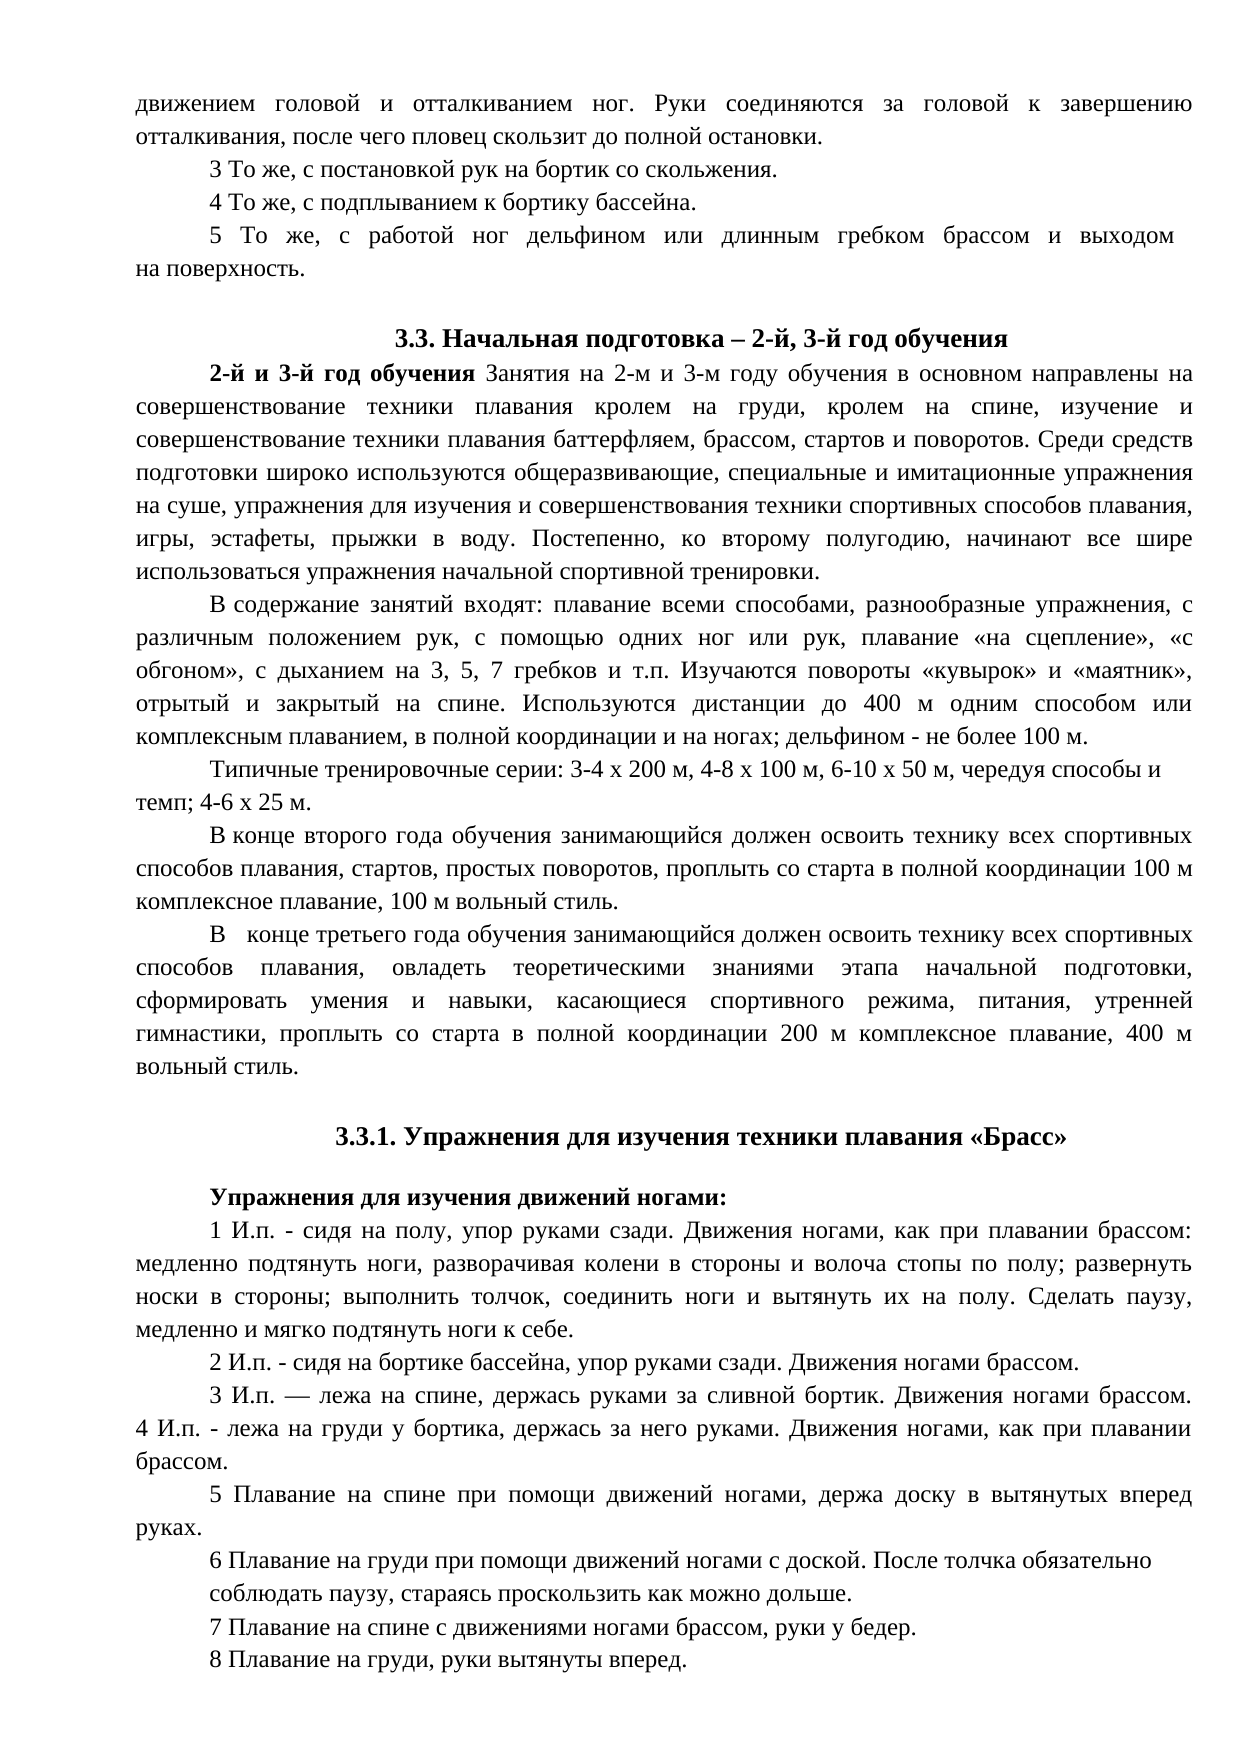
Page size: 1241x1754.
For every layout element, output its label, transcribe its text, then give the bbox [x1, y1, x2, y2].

text 2 И.п. - сидя на бортике бассейна, упор руками сзади. Движения ногами брассом. [135, 1347, 1194, 1376]
text 5 Плавание на спине при помощи движений ногами, держа доску в вытянутых вперед руках. [135, 1479, 1194, 1541]
text 3 То же, с постановкой рук на бортик со скольжения. [135, 154, 1194, 183]
text соблюдать паузу, стараясь проскользить как можно дольше. [135, 1578, 1194, 1607]
text 8 Плавание на груди, руки вытянуты вперед. [150, 1644, 1194, 1673]
list конце второго года обучения занимающийся должен освоить технику всех спортивных способов плавания, стартов, простых поворотов, проплыть со старта в полной координации 100 м комплексное плавание, 100 м вольный стиль. [136, 820, 1194, 915]
text 4 То же, с подплыванием к бортику бассейна. [135, 187, 1194, 216]
text 3.3.1. Упражнения для изучения техники плавания «Брасс» [135, 1120, 1194, 1151]
text 3 И.п. — лежа на спине, держась руками за сливной бортик. Движения ногами брассом. 4 И.п. - лежа на груди у бортика, держась за него руками. Движения ногами, как при плавании брассом. [135, 1380, 1194, 1475]
list содержание занятий входят: плавание всеми способами, разнообразные упражнения, с различным положением рук, с помощью одних ног или рук, плавание «на сцепление», «с обгоном», с дыханием на 3, 5, 7 гребков и т.п. Изучаются повороты «кувырок» и «маятник», отрытый и закрытый на спине. Используются дистанции до 400 м одним способом или комплексным плаванием, в полной координации и на ногах; дельфином - не более 100 м. [136, 589, 1194, 750]
text Упражнения для изучения движений ногами: [135, 1182, 1194, 1211]
text 6 Плавание на груди при помощи движений ногами с доской. После толчка обязательно [150, 1546, 1194, 1574]
list конце третьего года обучения занимающийся должен освоить технику всех спортивных способов плавания, овладеть теоретическими знаниями этапа начальной подготовки, сформировать умения и навыки, касающиеся спортивного режима, питания, утренней гимнастики, проплыть со старта в полной координации 200 м комплексное плавание, 400 м вольный стиль. [136, 919, 1194, 1080]
text 1 И.п. - сидя на полу, упор руками сзади. Движения ногами, как при плавании брассом: медленно подтянуть ноги, разворачивая колени в стороны и волоча стопы по полу; развернуть носки в стороны; выполнить толчок, соединить ноги и вытянуть их на полу. Сделать паузу, медленно и мягко подтянуть ноги к себе. [135, 1215, 1194, 1343]
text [135, 88, 1194, 150]
text 2-й и 3-й год обучения Занятия на 2-м и 3-м году обучения в основном направлены на совершенствование техники плавания кролем на груди, кролем на спине, изучение и совершенствование техники плавания баттерфляем, брассом, стартов и поворотов. Среди средств подготовки широко используются общеразвивающие, специальные и имитационные упражнения на суше, упражнения для изучения и совершенствования техники спортивных способов плавания, игры, эстафеты, прыжки в воду. Постепенно, ко второму полугодию, начинают все шире использоваться упражнения начальной спортивной тренировки. [136, 358, 1194, 585]
text Типичные тренировочные серии: 3-4 х 200 м, 4-8 х 100 м, 6-10 х 50 м, чередуя способы и темп; 4-6 х 25 м. [136, 754, 1194, 816]
text 3.3. Начальная подготовка – 2-й, 3-й год обучения [135, 322, 1194, 353]
text 7 Плавание на спине с движениями ногами брассом, руки у бедер. [150, 1612, 1194, 1640]
text 5 То же, с работой ног дельфином или длинным гребком брассом и выходом на поверхность. [135, 221, 1194, 282]
